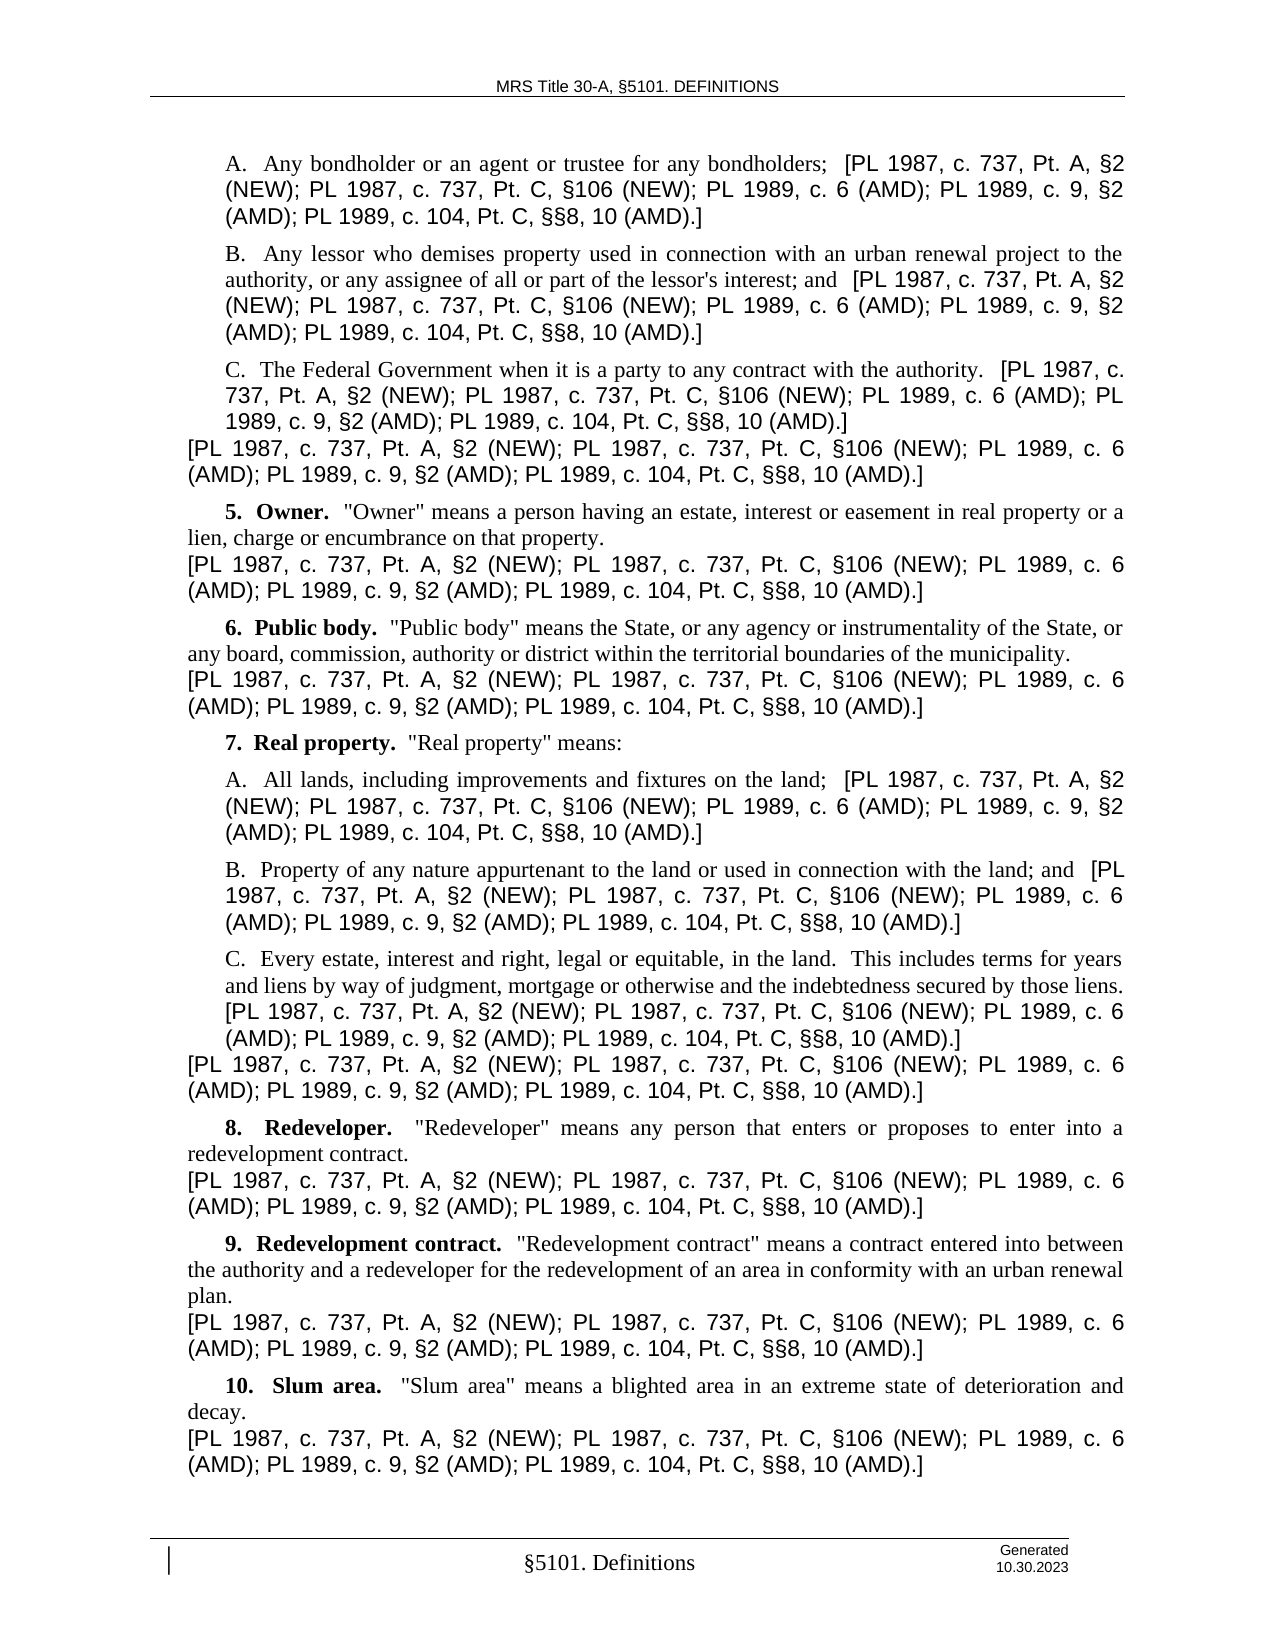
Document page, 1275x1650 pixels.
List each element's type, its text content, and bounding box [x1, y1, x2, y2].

text 5. Owner. "Owner" means a person having an estate, interest or easement in real property or a lien, charge or encumbrance on that property. [187, 498, 1125, 551]
text 9. Redevelopment contract. "Redevelopment contract" means a contract entered into between the authority and a redeveloper for the redevelopment of an area in conformity with an urban renewal plan. [187, 1230, 1125, 1309]
text 7. Real property. "Real property" means: [187, 729, 1125, 756]
text 10. Slum area. "Slum area" means a blighted area in an extreme state of deterioration and decay. [187, 1372, 1125, 1425]
text 8. Redeveloper. "Redeveloper" means any person that enters or proposes to enter into a redevelopment contract. [187, 1114, 1125, 1167]
text B. Property of any nature appurtenant to the land or used in connection with the land; and [PL 1987, c. 737, Pt. A, §2 (NEW); PL 1987, c. 737, Pt. C, §106 (NEW); PL 1989, c. 6 (AMD); PL 1989, c. 9, §2 (AMD); PL 1989, c. 104, Pt. C, §§8, 10 (AMD).] [225, 856, 1125, 935]
text C. Every estate, interest and right, legal or equitable, in the land. This includes terms for years and liens by way of judgment, mortgage or otherwise and the indebtedness secured by those liens. [PL 1987, c. 737, Pt. A, §2 (NEW); PL 1987, c. 737, Pt. C, §106 (NEW); PL 1989, c. 6 (AMD); PL 1989, c. 9, §2 (AMD); PL 1989, c. 104, Pt. C, §§8, 10 (AMD).] [225, 945, 1125, 1051]
text A. All lands, including improvements and fixtures on the land; [PL 1987, c. 737, Pt. A, §2 (NEW); PL 1987, c. 737, Pt. C, §106 (NEW); PL 1989, c. 6 (AMD); PL 1989, c. 9, §2 (AMD); PL 1989, c. 104, Pt. C, §§8, 10 (AMD).] [225, 766, 1125, 845]
text C. The Federal Government when it is a party to any contract with the authority. [PL 1987, c. 737, Pt. A, §2 (NEW); PL 1987, c. 737, Pt. C, §106 (NEW); PL 1989, c. 6 (AMD); PL 1989, c. 9, §2 (AMD); PL 1989, c. 104, Pt. C, §§8, 10 (AMD).] [225, 356, 1125, 435]
text B. Any lessor who demises property used in connection with an urban renewal project to the authority, or any assignee of all or part of the lessor's interest; and [PL 1987, c. 737, Pt. A, §2 (NEW); PL 1987, c. 737, Pt. C, §106 (NEW); PL 1989, c. 6 (AMD); PL 1989, c. 9, §2 (AMD); PL 1989, c. 104, Pt. C, §§8, 10 (AMD).] [225, 239, 1125, 345]
text A. Any bondholder or an agent or trustee for any bondholders; [PL 1987, c. 737, Pt. A, §2 (NEW); PL 1987, c. 737, Pt. C, §106 (NEW); PL 1989, c. 6 (AMD); PL 1989, c. 9, §2 (AMD); PL 1989, c. 104, Pt. C, §§8, 10 (AMD).] [225, 150, 1125, 229]
text 6. Public body. "Public body" means the State, or any agency or instrumentality of the State, or any board, commission, authority or district within the territorial boundaries of the municipality. [187, 614, 1125, 666]
